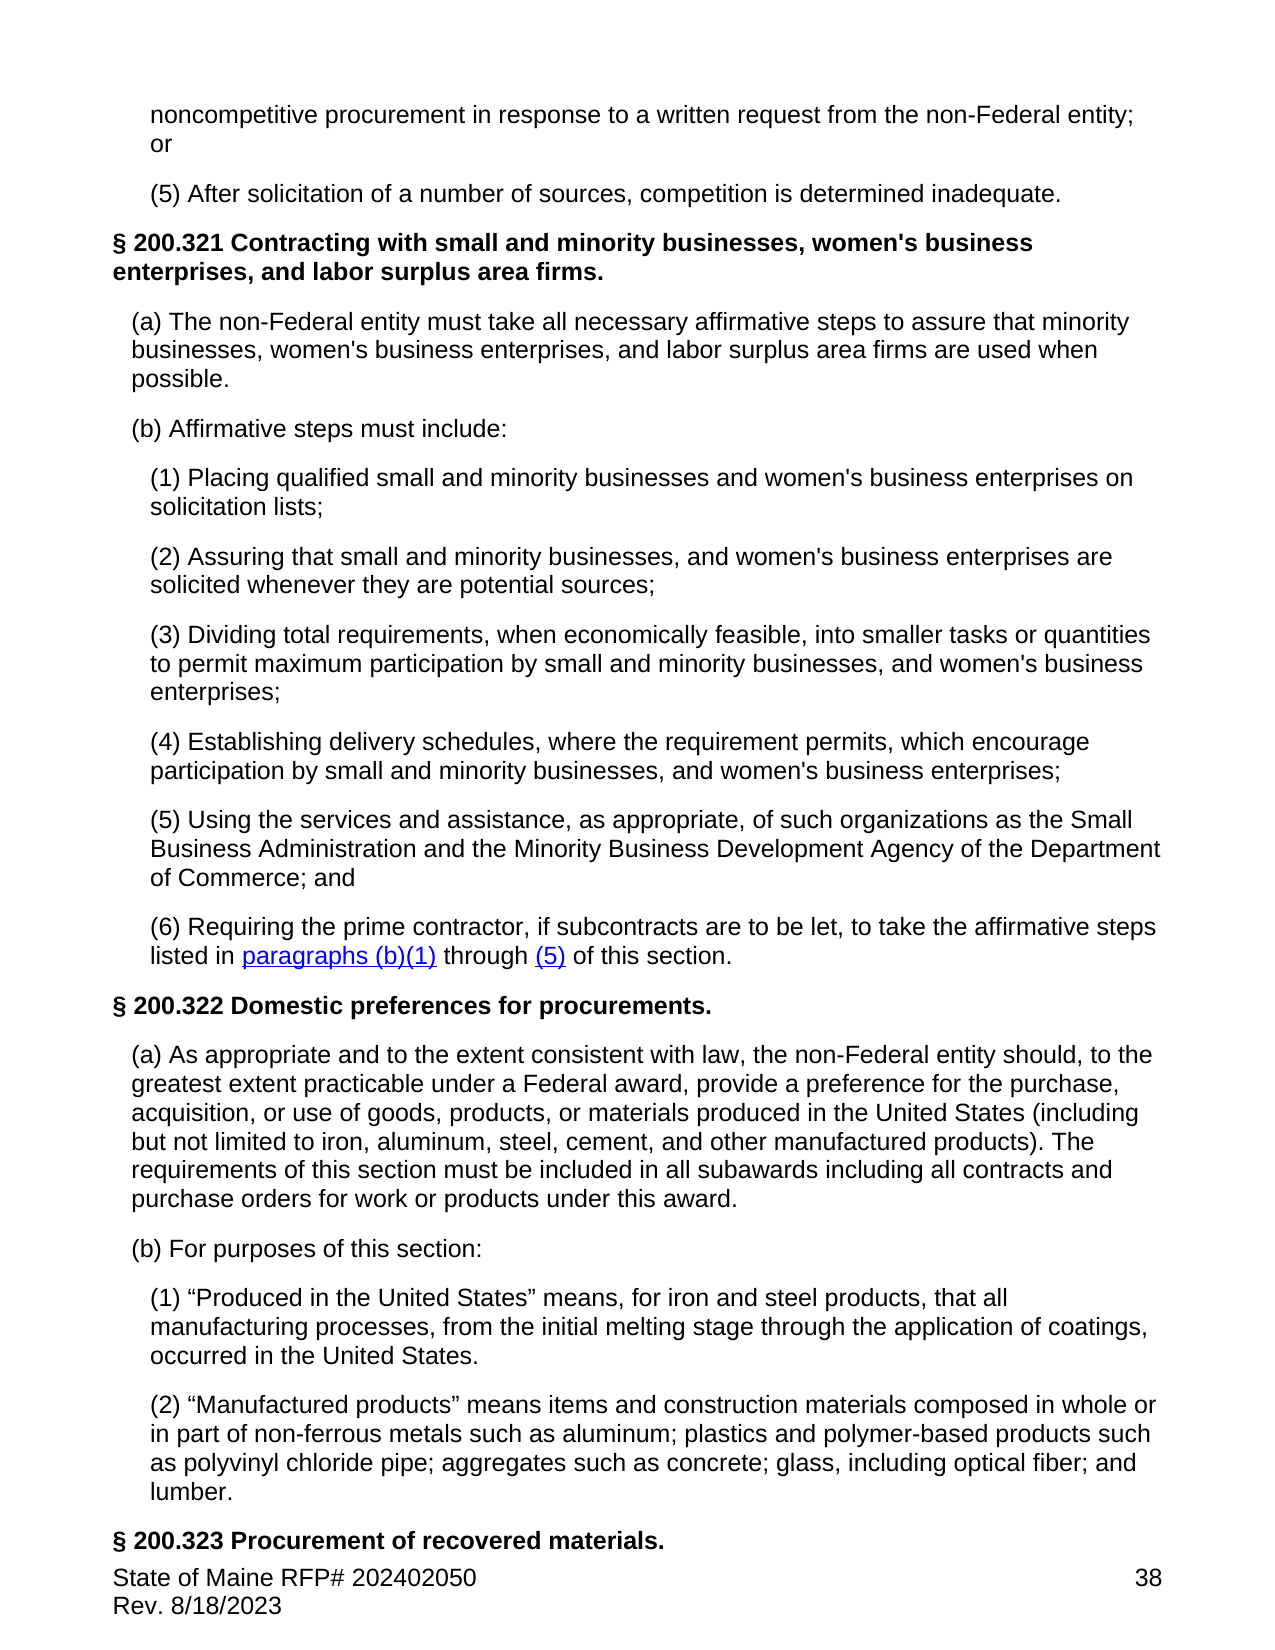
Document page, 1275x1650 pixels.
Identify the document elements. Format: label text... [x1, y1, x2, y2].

text (2) “Manufactured products” means items and construction materials composed in whole or in part of non-ferrous metals such as aluminum; plastics and polymer-based products such as polyvinyl chloride pipe; aggregates such as concrete; glass, including optical fiber; and lumber. [150, 1390, 1162, 1505]
text (1) “Produced in the United States” means, for iron and steel products, that all manufacturing processes, from the initial melting stage through the application of coatings, occurred in the United States. [150, 1283, 1162, 1369]
text § 200.323 Procurement of recovered materials. [112, 1526, 1162, 1555]
text (5) After solicitation of a number of sources, competition is determined inadequate. [150, 179, 1162, 207]
text (a) As appropriate and to the extent consistent with law, the non-Federal entity should, to the greatest extent practicable under a Federal award, provide a preference for the purchase, acquisition, or use of goods, products, or materials produced in the United States (including but not limited to iron, aluminum, steel, cement, and other manufactured products). The requirements of this section must be included in all subawards including all contracts and purchase orders for work or products under this award. [131, 1040, 1162, 1213]
text § 200.322 Domestic preferences for procurements. [112, 991, 1162, 1019]
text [150, 100, 1162, 158]
text (4) Establishing delivery schedules, where the requirement permits, which encourage participation by small and minority businesses, and women's business enterprises; [150, 727, 1162, 784]
text (1) Placing qualified small and minority businesses and women's business enterprises on solicitation lists; [150, 463, 1162, 521]
text (a) The non-Federal entity must take all necessary affirmative steps to assure that minority businesses, women's business enterprises, and labor surplus area firms are used when possible. [131, 307, 1162, 393]
text (b) Affirmative steps must include: [131, 414, 1162, 442]
text (5) Using the services and assistance, as appropriate, of such organizations as the Small Business Administration and the Minority Business Development Agency of the Department of Commerce; and [150, 805, 1162, 892]
text (6) Requiring the prime contractor, if subcontracts are to be let, to take the affirmative steps listed in paragraphs (b)(1) through (5) of this section. [150, 912, 1162, 970]
text (b) For purposes of this section: [131, 1234, 1162, 1262]
text (3) Dividing total requirements, when economically feasible, into smaller tasks or quantities to permit maximum participation by small and minority businesses, and women's business enterprises; [150, 620, 1162, 706]
text § 200.321 Contracting with small and minority businesses, women's business enterprises, and labor surplus area firms. [112, 228, 1162, 286]
text (2) Assuring that small and minority businesses, and women's business enterprises are solicited whenever they are potential sources; [150, 542, 1162, 599]
